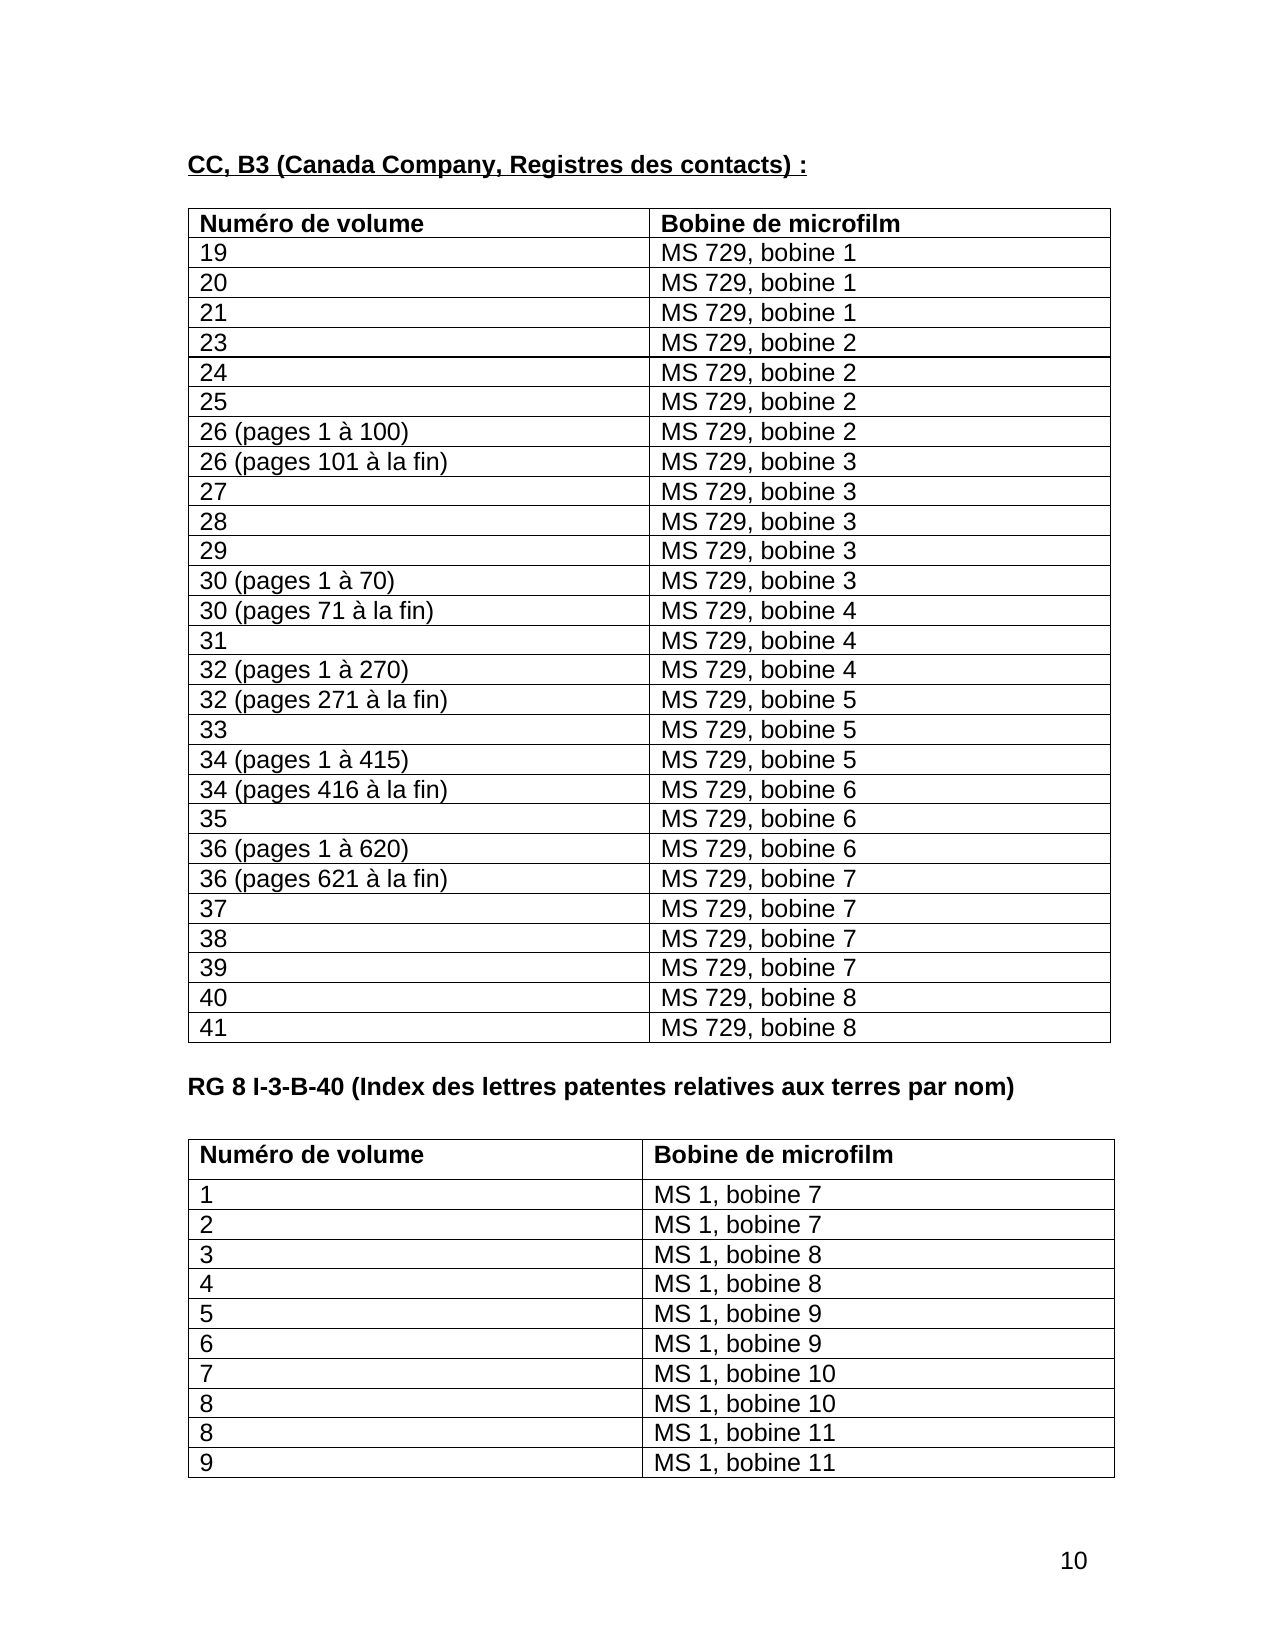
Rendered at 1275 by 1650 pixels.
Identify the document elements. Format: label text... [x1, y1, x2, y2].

table_cell 4 [189, 1269, 642, 1298]
table_cell MS 1, bobine 7 [643, 1180, 1114, 1209]
table_cell MS 729, bobine 7 [650, 953, 1110, 982]
table_cell 36 (pages 1 à 620) [189, 834, 649, 863]
subtitle RG 8 I-3-B-40 (Index des lettres patentes relatives aux terres par nom) [187, 1071, 1087, 1100]
table_cell MS 729, bobine 1 [650, 298, 1110, 327]
table_cell MS 729, bobine 2 [650, 417, 1110, 446]
table_cell MS 729, bobine 2 [650, 328, 1110, 356]
table_cell MS 1, bobine 9 [643, 1299, 1114, 1328]
table_cell 19 [189, 238, 649, 267]
table_cell 27 [189, 477, 649, 505]
table_cell MS 1, bobine 9 [643, 1329, 1114, 1358]
table_cell 6 [189, 1329, 642, 1358]
table_cell 7 [189, 1359, 642, 1387]
table_cell 20 [189, 268, 649, 297]
table_cell 40 [189, 983, 649, 1012]
table_cell 34 (pages 416 à la fin) [189, 775, 649, 803]
subtitle CC, B3 (Canada Company, Registres des contacts) : [187, 150, 1087, 179]
table_cell MS 1, bobine 11 [643, 1418, 1114, 1447]
table_cell MS 1, bobine 8 [643, 1240, 1114, 1268]
table_cell MS 1, bobine 7 [643, 1210, 1114, 1238]
table_cell MS 729, bobine 5 [650, 745, 1110, 773]
table_cell MS 1, bobine 11 [643, 1448, 1114, 1477]
table_cell MS 729, bobine 4 [650, 655, 1110, 684]
table_cell MS 729, bobine 1 [650, 238, 1110, 267]
table_cell MS 729, bobine 7 [650, 864, 1110, 893]
table_cell 26 (pages 101 à la fin) [189, 447, 649, 476]
table_cell 30 (pages 1 à 70) [189, 566, 649, 595]
table_cell MS 729, bobine 5 [650, 715, 1110, 744]
table_cell MS 729, bobine 3 [650, 447, 1110, 476]
table_cell MS 1, bobine 8 [643, 1269, 1114, 1298]
table_cell MS 729, bobine 6 [650, 834, 1110, 863]
table_cell MS 729, bobine 7 [650, 924, 1110, 952]
table_cell 1 [189, 1180, 642, 1209]
table_cell 38 [189, 924, 649, 952]
table_cell 39 [189, 953, 649, 982]
table_header Numéro de volume [189, 1140, 642, 1179]
table_cell 37 [189, 894, 649, 922]
table_cell 32 (pages 271 à la fin) [189, 685, 649, 714]
table_cell 29 [189, 536, 649, 565]
table_cell 3 [189, 1240, 642, 1268]
table_cell 32 (pages 1 à 270) [189, 655, 649, 684]
table_header Bobine de microfilm [643, 1140, 1114, 1179]
table_cell 28 [189, 506, 649, 535]
table_cell MS 729, bobine 3 [650, 536, 1110, 565]
table_cell MS 1, bobine 10 [643, 1359, 1114, 1387]
table_cell MS 729, bobine 2 [650, 358, 1110, 386]
table_cell MS 729, bobine 8 [650, 1013, 1110, 1042]
table_cell 5 [189, 1299, 642, 1328]
table_cell 21 [189, 298, 649, 327]
table_cell MS 729, bobine 2 [650, 387, 1110, 416]
table_header Bobine de microfilm [650, 209, 1110, 237]
table_cell MS 729, bobine 3 [650, 506, 1110, 535]
table_cell MS 729, bobine 6 [650, 804, 1110, 833]
table_cell MS 729, bobine 7 [650, 894, 1110, 922]
table_cell MS 729, bobine 1 [650, 268, 1110, 297]
table_cell 34 (pages 1 à 415) [189, 745, 649, 773]
table_cell 41 [189, 1013, 649, 1042]
table_cell 30 (pages 71 à la fin) [189, 596, 649, 624]
table_cell 35 [189, 804, 649, 833]
table_cell MS 729, bobine 3 [650, 477, 1110, 505]
table_cell MS 729, bobine 4 [650, 596, 1110, 624]
table_cell 8 [189, 1389, 642, 1417]
table_cell MS 729, bobine 6 [650, 775, 1110, 803]
table_cell 33 [189, 715, 649, 744]
table_cell MS 729, bobine 4 [650, 626, 1110, 654]
table_cell 2 [189, 1210, 642, 1238]
table_cell 23 [189, 328, 649, 356]
table_header Numéro de volume [189, 209, 649, 237]
table_cell MS 729, bobine 8 [650, 983, 1110, 1012]
table_cell 25 [189, 387, 649, 416]
table_cell 8 [189, 1418, 642, 1447]
table_cell 26 (pages 1 à 100) [189, 417, 649, 446]
table_cell MS 729, bobine 5 [650, 685, 1110, 714]
table_cell MS 1, bobine 10 [643, 1389, 1114, 1417]
table_cell 36 (pages 621 à la fin) [189, 864, 649, 893]
table_cell 9 [189, 1448, 642, 1477]
table_cell 31 [189, 626, 649, 654]
table_cell 24 [189, 358, 649, 386]
table_cell MS 729, bobine 3 [650, 566, 1110, 595]
